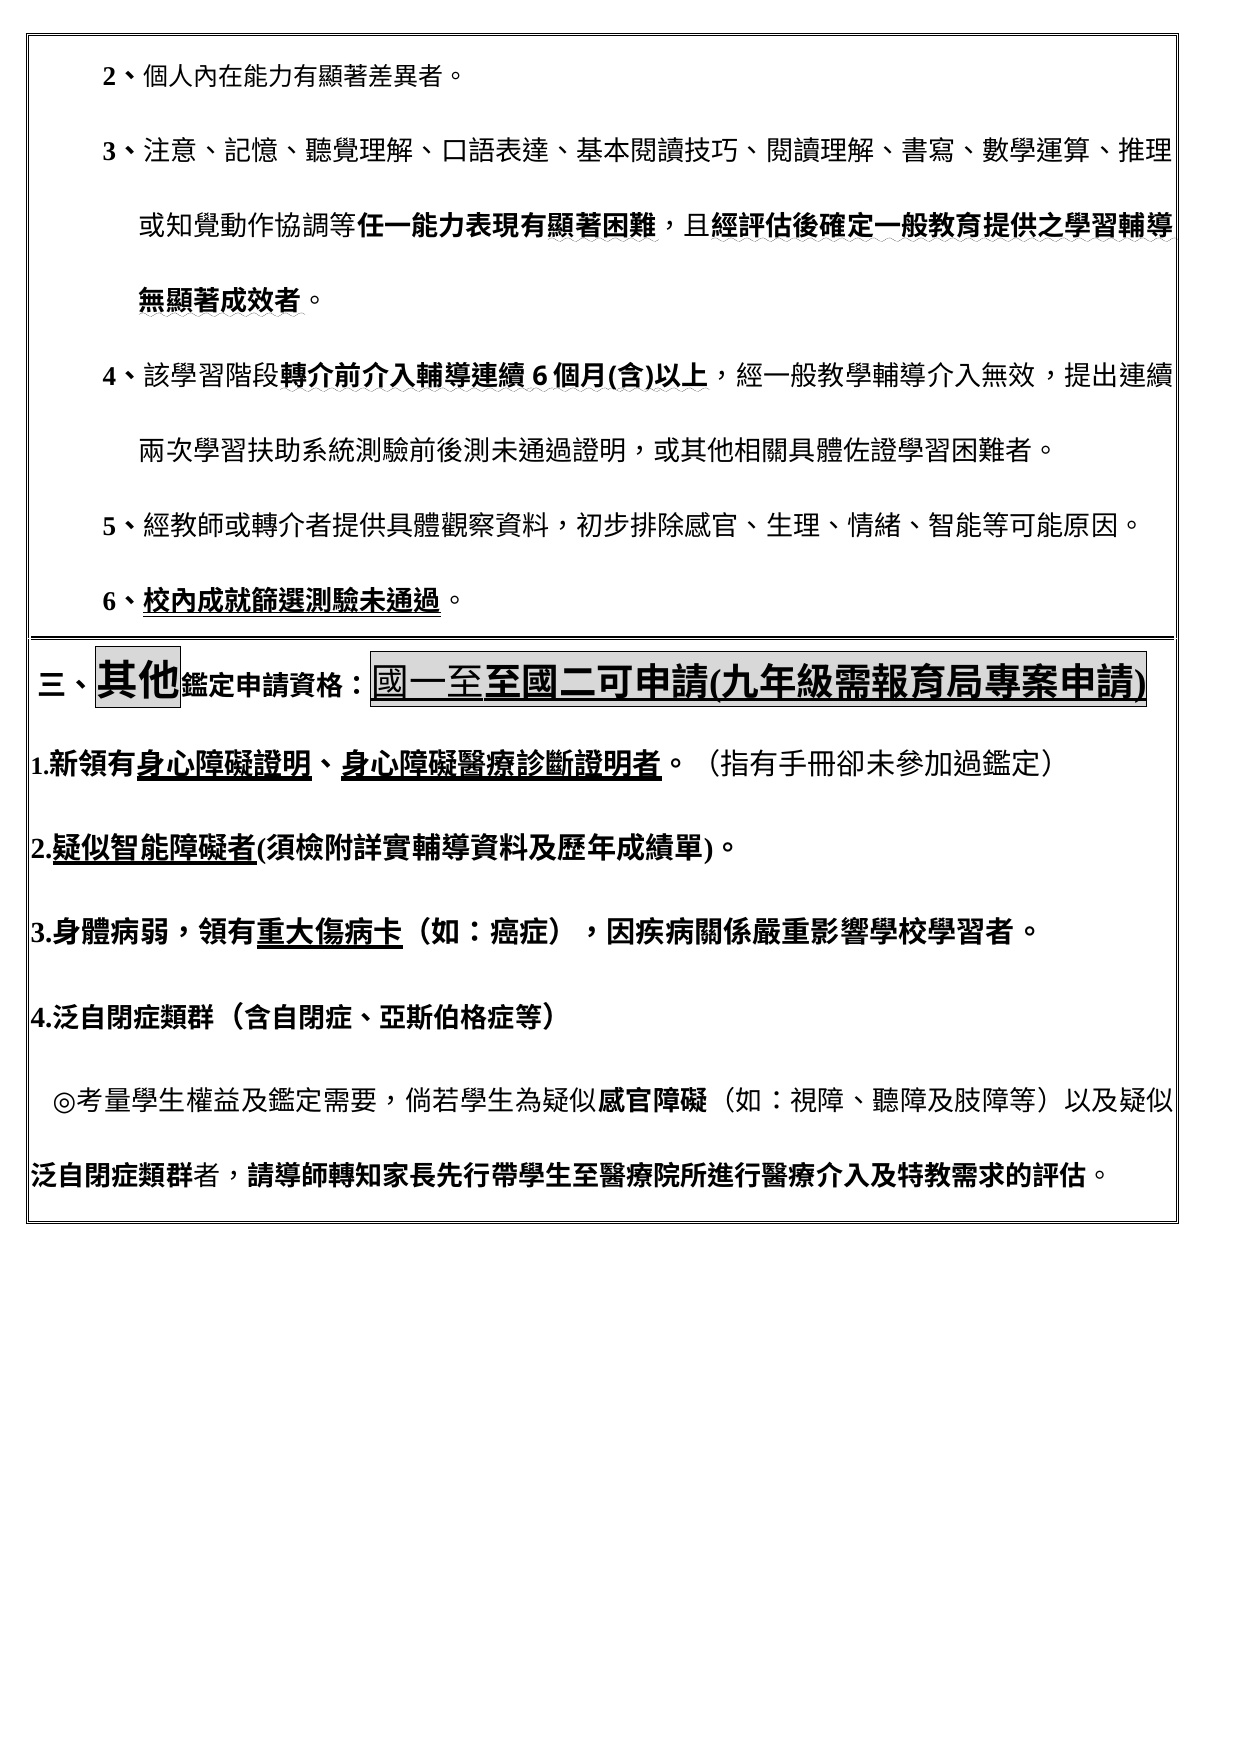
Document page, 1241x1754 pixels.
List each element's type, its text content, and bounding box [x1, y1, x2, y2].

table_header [29, 36, 1176, 636]
table_cell 三、其他鑑定申請資格：國一至至國二可申請(九年級需報育局專案申請) 1.新領有身心障礙證明、身心障礙醫療診斷證明者。（指有手冊卻未參加過鑑定） 2.疑似智能障礙者(須檢附詳實輔導資料及歷年成績單)。 3.身體病弱，領有重大傷病卡（如：癌症），因疾病關係嚴重影響學校學習者。 4.泛自閉症類群（含自閉症、亞斯伯格症等） ◎考量學生權益及鑑定需要，倘若學生為疑似感官障礙（如：視障、聽障及肢障等）以及疑似泛自閉症類群者，請導師轉知家長先行帶學生至醫療院所進行醫療介入及特教需求的評估。 [29, 636, 1176, 1221]
